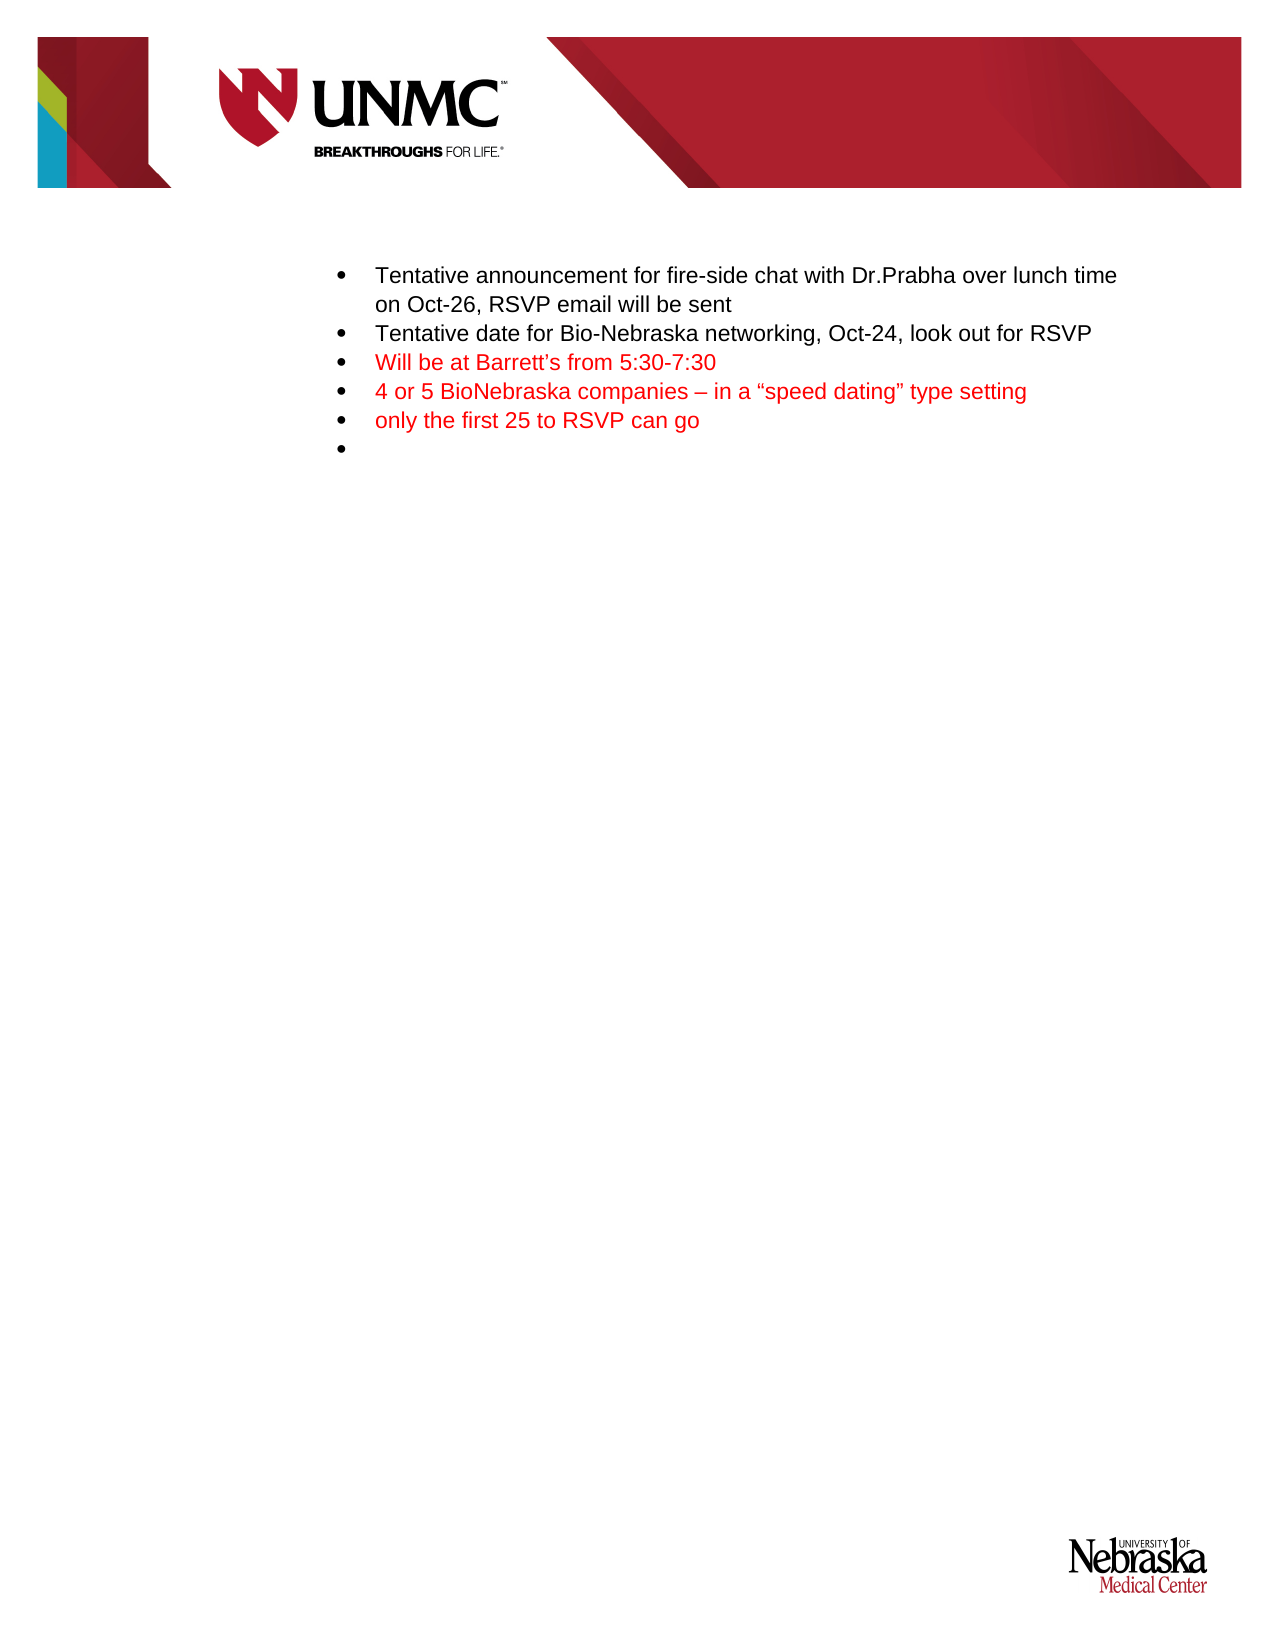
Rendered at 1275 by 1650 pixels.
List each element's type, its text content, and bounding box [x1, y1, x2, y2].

list Tentative announcement for fire-side chat with Dr.Prabha over lunch time on Oct-26, RSVP email will be sent [337, 262, 1125, 318]
picture [1068, 1537, 1208, 1593]
list only the first 25 to RSVP can go [337, 407, 1125, 434]
list 4 or 5 BioNebraska companies – in a “speed dating” type setting [337, 378, 1125, 405]
list Will be at Barrett’s from 5:30-7:30 [337, 349, 1125, 376]
picture [37, 37, 1242, 188]
list Tentative date for Bio-Nebraska networking, Oct-24, look out for RSVP [337, 320, 1125, 347]
